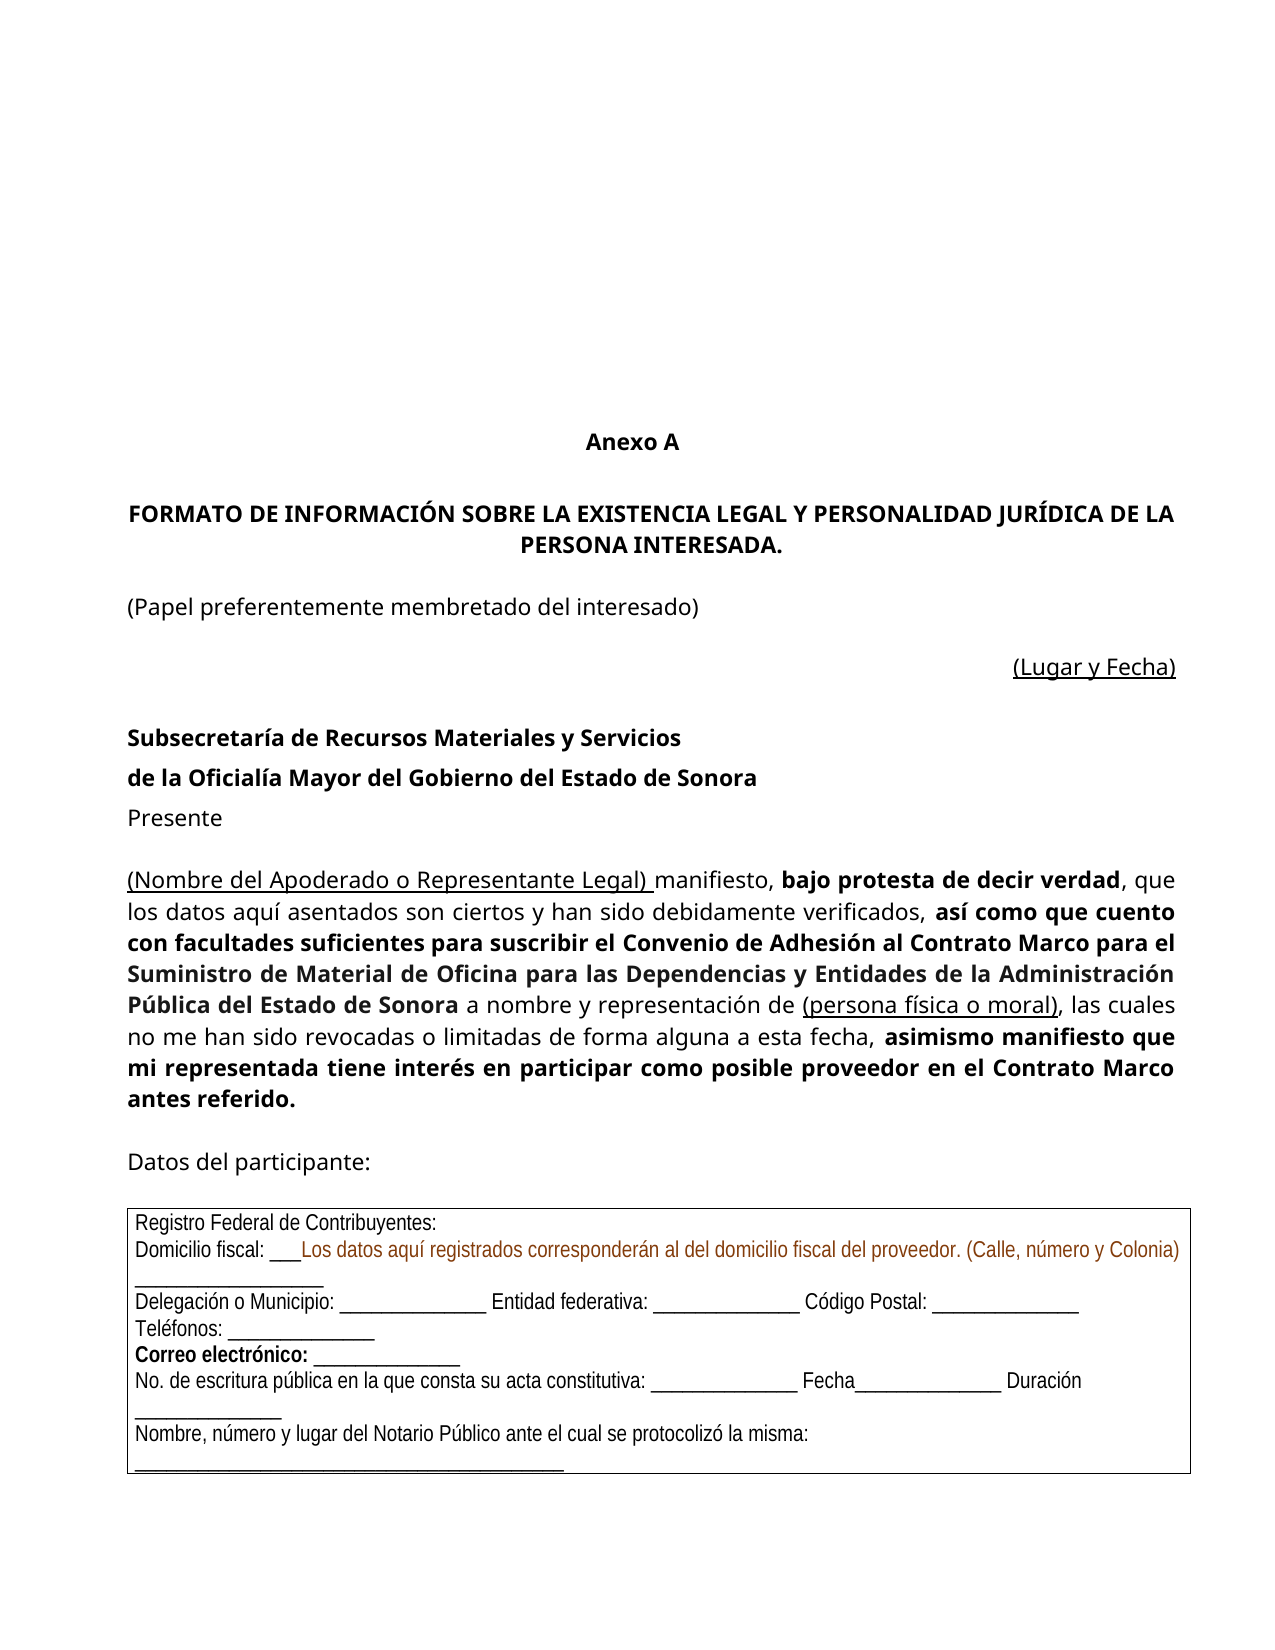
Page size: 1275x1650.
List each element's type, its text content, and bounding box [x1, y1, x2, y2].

text Presente [127, 802, 1176, 833]
text Subsecretaría de Recursos Materiales y Servicios [127, 722, 1176, 753]
text (Lugar y Fecha) [127, 651, 1176, 682]
text FORMATO DE INFORMACIÓN SOBRE LA EXISTENCIA LEGAL Y PERSONALIDAD JURÍDICA DE LA PERSONA INTERESADA. [127, 498, 1176, 560]
text Datos del participante: [127, 1146, 1176, 1177]
text de la Oficialía Mayor del Gobierno del Estado de Sonora [127, 762, 1176, 793]
text (Nombre del Apoderado o Representante Legal) manifiesto, bajo protesta de decir verdad, que los datos aquí asentados son ciertos y han sido debidamente verificados, así como que cuento con facultades suficientes para suscribir el Convenio de Adhesión al Contrato Marco para el Suministro de Material de Oficina para las Dependencias y Entidades de la Administración Pública del Estado de Sonora a nombre y representación de (persona física o moral), las cuales no me han sido revocadas o limitadas de forma alguna a esta fecha, asimismo manifiesto que mi representada tiene interés en participar como posible proveedor en el Contrato Marco antes referido. [127, 864, 1176, 1114]
text Anexo A [127, 426, 1137, 458]
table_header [128, 1209, 1190, 1473]
text (Papel preferentemente membretado del interesado) [127, 592, 1176, 621]
